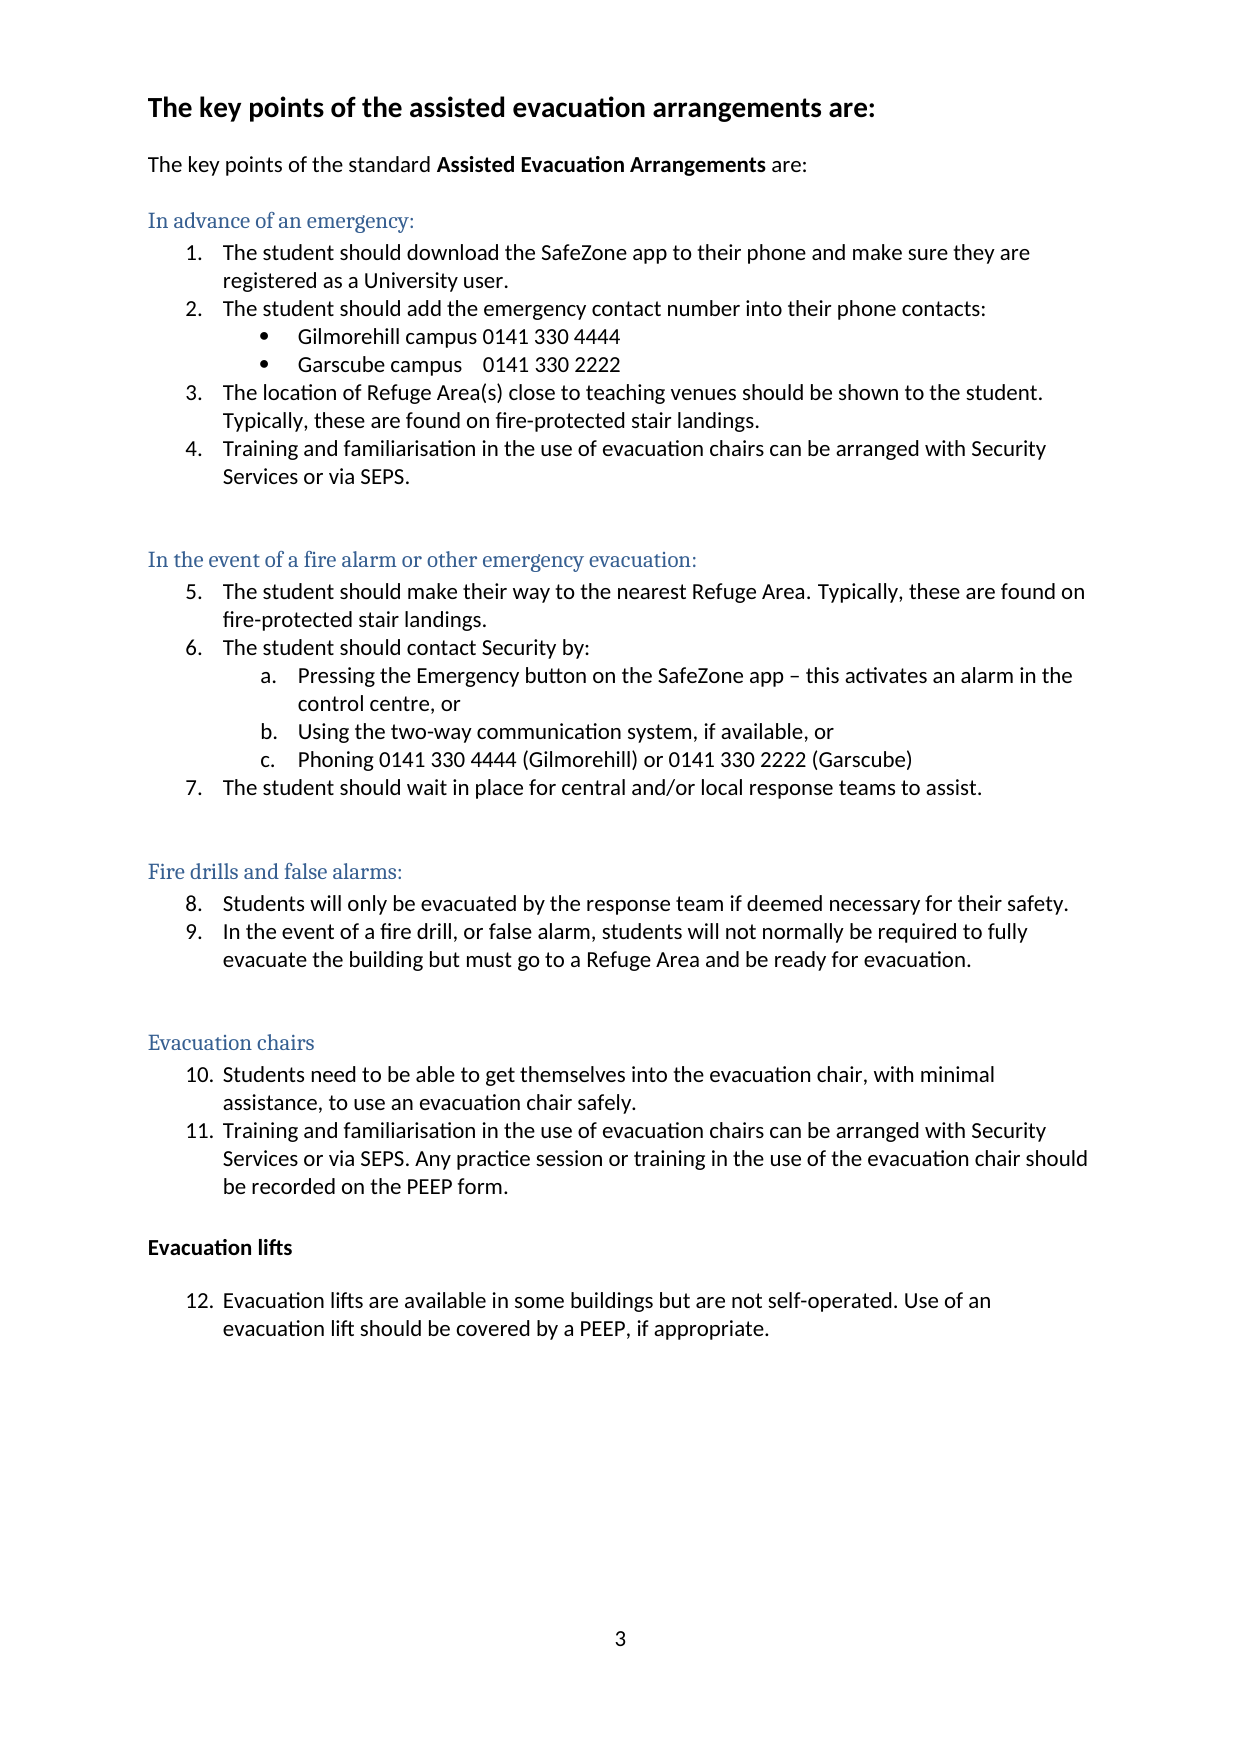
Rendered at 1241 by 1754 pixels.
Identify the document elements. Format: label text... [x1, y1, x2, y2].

subtitle Fire drills and false alarms: [148, 859, 1092, 885]
list Training and familiarisation in the use of evacuation chairs can be arranged with Security Services or via SEPS. Any practice session or training in the use of the evacuation chair should be recorded on the PEEP form. [185, 1116, 1092, 1201]
text Evacuation lifts [148, 1233, 1092, 1261]
list The student should wait in place for central and/or local response teams to assist. [185, 773, 1092, 802]
list In the event of a fire drill, or false alarm, students will not normally be required to fully evacuate the building but must go to a Refuge Area and be ready for evacuation. [185, 917, 1092, 973]
list Phoning 0141 330 4444 (Gilmorehill) or 0141 330 2222 (Garscube) [260, 746, 1092, 773]
list The student should make their way to the nearest Refuge Area. Typically, these are found on fire-protected stair landings. [185, 577, 1092, 633]
list The location of Refuge Area(s) close to teaching venues should be shown to the student. Typically, these are found on fire-protected stair landings. [185, 378, 1092, 434]
text The key points of the standard Assisted Evacuation Arrangements are: [148, 150, 1092, 178]
list The student should add the emergency contact number into their phone contacts: [185, 294, 1092, 322]
subtitle Evacuation chairs [148, 1030, 1092, 1057]
subtitle In the event of a fire alarm or other emergency evacuation: [148, 547, 1092, 573]
text The key points of the assisted evacuation arrangements are: [148, 89, 1092, 124]
list The student should contact Security by: [185, 633, 1092, 661]
list Training and familiarisation in the use of evacuation chairs can be arranged with Security Services or via SEPS. [185, 434, 1092, 490]
list Students will only be evacuated by the response team if deemed necessary for their safety. [185, 889, 1092, 917]
subtitle In advance of an emergency: [148, 208, 1092, 234]
list Gilmorehill campus 0141 330 4444 [260, 322, 1092, 350]
list Pressing the Emergency button on the SafeZone app – this activates an alarm in the control centre, or [260, 661, 1092, 717]
list Students need to be able to get themselves into the evacuation chair, with minimal assistance, to use an evacuation chair safely. [185, 1060, 1092, 1116]
list Evacuation lifts are available in some buildings but are not self-operated. Use of an evacuation lift should be covered by a PEEP, if appropriate. [185, 1286, 1092, 1342]
list Using the two-way communication system, if available, or [260, 717, 1092, 746]
list Garscube campus 0141 330 2222 [260, 350, 1092, 378]
list The student should download the SafeZone app to their phone and make sure they are registered as a University user. [185, 238, 1092, 294]
